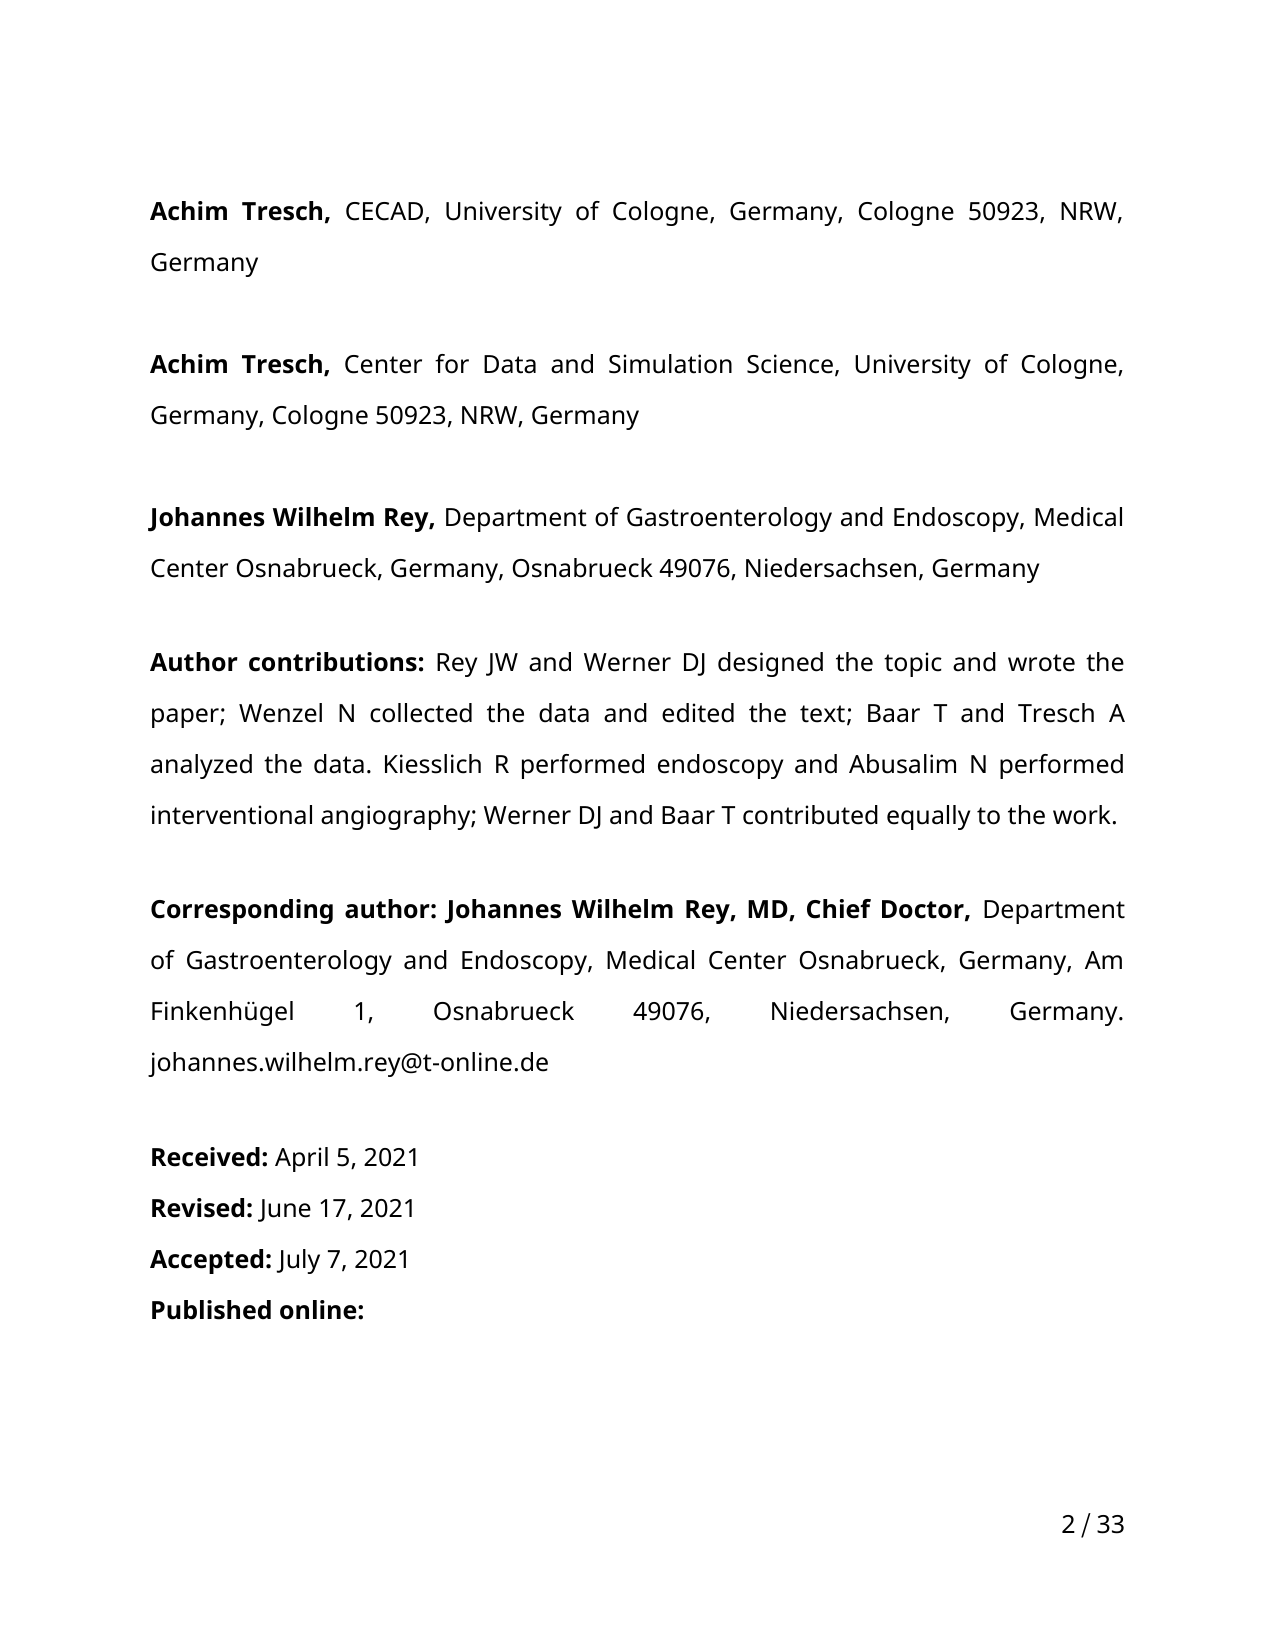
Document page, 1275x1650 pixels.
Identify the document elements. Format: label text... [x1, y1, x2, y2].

text Achim Tresch, Center for Data and Simulation Science, University of Cologne, Germany, Cologne 50923, NRW, Germany [150, 346, 1125, 431]
text Received: April 5, 2021 [150, 1139, 1125, 1173]
text Corresponding author: Johannes Wilhelm Rey, MD, Chief Doctor, Department of Gastroenterology and Endoscopy, Medical Center Osnabrueck, Germany, Am Finkenhügel 1, Osnabrueck 49076, Niedersachsen, Germany. johannes.wilhelm.rey@t-online.de [150, 892, 1125, 1079]
text Published online: [150, 1292, 1125, 1326]
text Accepted: July 7, 2021 [150, 1241, 1125, 1275]
text Author contributions: Rey JW and Werner DJ designed the topic and wrote the paper; Wenzel N collected the data and edited the text; Baar T and Tresch A analyzed the data. Kiesslich R performed endoscopy and Abusalim N performed interventional angiography; Werner DJ and Baar T contributed equally to the work. [150, 644, 1125, 832]
text Revised: June 17, 2021 [150, 1190, 1125, 1224]
text Johannes Wilhelm Rey, Department of Gastroenterology and Endoscopy, Medical Center Osnabrueck, Germany, Osnabrueck 49076, Niedersachsen, Germany [150, 499, 1125, 584]
text Achim Tresch, CECAD, University of Cologne, Germany, Cologne 50923, NRW, Germany [150, 193, 1125, 278]
